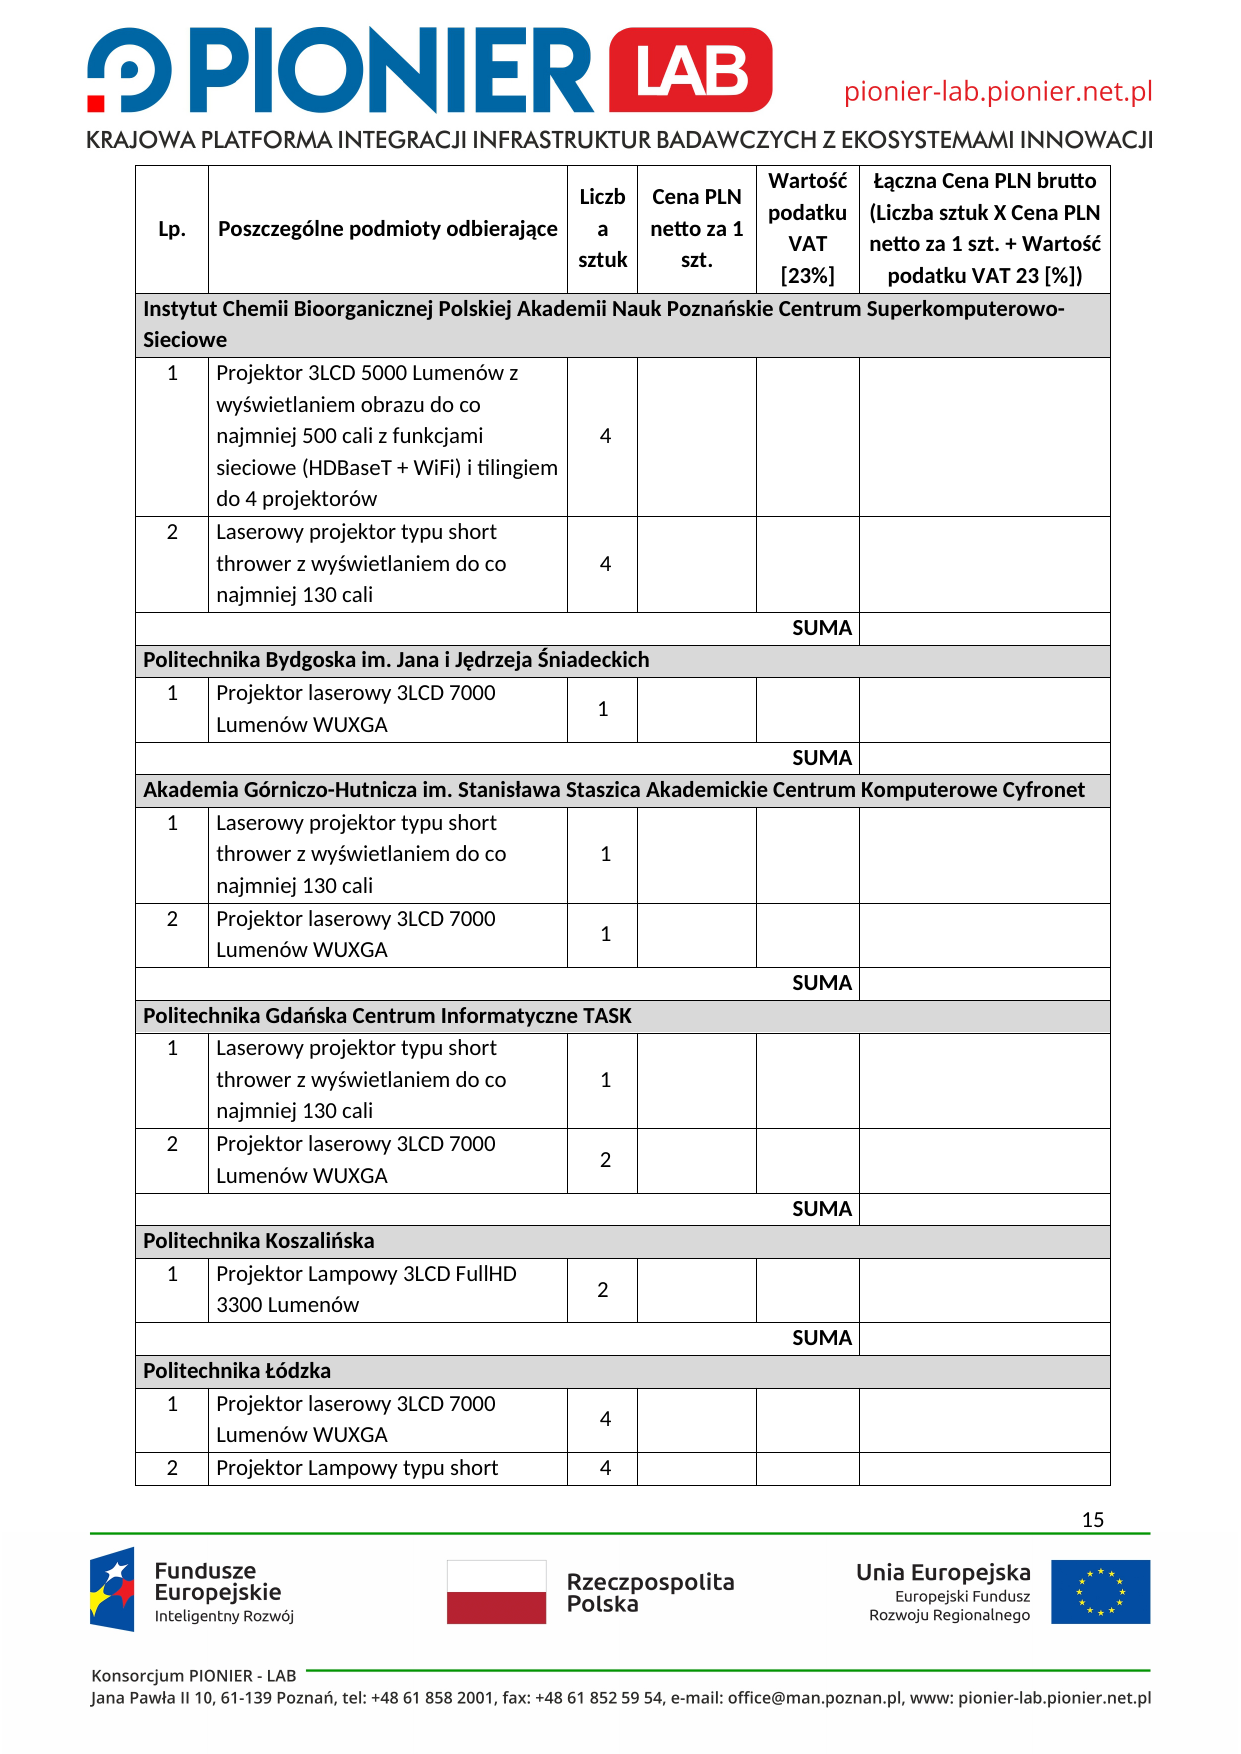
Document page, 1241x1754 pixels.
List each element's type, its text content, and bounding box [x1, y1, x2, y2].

table_cell [757, 1453, 859, 1485]
table_cell [757, 808, 859, 903]
table_cell [757, 1389, 859, 1452]
table_cell SUMA [136, 968, 859, 1000]
table_header Wartość podatku VAT [23%] [757, 166, 859, 293]
table_cell 1 [568, 808, 637, 903]
table_cell 1 [136, 678, 208, 742]
table_cell [860, 808, 1110, 903]
table_cell [860, 1323, 1110, 1355]
table_cell [860, 968, 1110, 1000]
table_cell 2 [568, 1259, 637, 1322]
table_cell Instytut Chemii Bioorganicznej Polskiej Akademii Nauk Poznańskie Centrum Superkomputerowo-Sieciowe [136, 294, 1110, 357]
table_header Łączna Cena PLN brutto (Liczba sztuk X Cena PLN netto za 1 szt. + Wartość podatku VAT 23 [%]) [860, 166, 1110, 293]
picture [0, 0, 1241, 153]
table_cell Projektor Lampowy typu short thrower FullHD [209, 1453, 567, 1485]
table_cell [860, 517, 1110, 612]
table_cell Projektor laserowy 3LCD 7000 Lumenów WUXGA [209, 1129, 567, 1193]
table_cell 1 [136, 1389, 208, 1452]
table_header Liczba sztuk [568, 166, 637, 293]
table_cell [860, 678, 1110, 742]
table_cell 4 [568, 1453, 637, 1485]
table_cell [757, 1034, 859, 1128]
table_cell Politechnika Łódzka [136, 1356, 1110, 1388]
table_cell 2 [136, 1453, 208, 1485]
table_cell [860, 358, 1110, 516]
table_cell [638, 1453, 756, 1485]
table_cell 1 [136, 1259, 208, 1322]
table_cell Politechnika Koszalińska [136, 1226, 1110, 1258]
table_cell [638, 1034, 756, 1128]
table_cell Politechnika Gdańska Centrum Informatyczne TASK [136, 1001, 1110, 1032]
table_cell [757, 517, 859, 612]
table_cell [757, 678, 859, 742]
table_cell SUMA [136, 613, 859, 644]
table_cell [638, 1129, 756, 1193]
table_cell Laserowy projektor typu short thrower z wyświetlaniem do co najmniej 130 cali [209, 517, 567, 612]
table_cell [638, 1259, 756, 1322]
table_cell [757, 1129, 859, 1193]
table_cell 2 [136, 1129, 208, 1193]
table_cell [860, 1129, 1110, 1193]
table_cell Politechnika Bydgoska im. Jana i Jędrzeja Śniadeckich [136, 646, 1110, 677]
table_cell Projektor laserowy 3LCD 7000 Lumenów WUXGA [209, 1389, 567, 1452]
table_cell Projektor laserowy 3LCD 7000 Lumenów WUXGA [209, 904, 567, 967]
table_cell Laserowy projektor typu short thrower z wyświetlaniem do co najmniej 130 cali [209, 808, 567, 903]
table_cell Akademia Górniczo-Hutnicza im. Stanisława Staszica Akademickie Centrum Komputerowe Cyfronet [136, 775, 1110, 807]
table_cell 1 [568, 904, 637, 967]
table_cell 2 [136, 904, 208, 967]
table_cell [860, 743, 1110, 774]
table_header Lp. [136, 166, 208, 293]
table_cell 1 [568, 678, 637, 742]
table_cell [638, 517, 756, 612]
table_cell [638, 1389, 756, 1452]
table_cell [860, 1194, 1110, 1225]
table_cell [860, 904, 1110, 967]
picture [1, 1532, 1239, 1754]
table_cell [638, 808, 756, 903]
table_cell [860, 1034, 1110, 1128]
table_cell Projektor laserowy 3LCD 7000 Lumenów WUXGA [209, 678, 567, 742]
table_cell SUMA [136, 1194, 859, 1225]
table_cell 1 [568, 1034, 637, 1128]
table_cell 2 [568, 1129, 637, 1193]
table_cell Projektor Lampowy 3LCD FullHD 3300 Lumenów [209, 1259, 567, 1322]
table_cell [860, 1453, 1110, 1485]
table_cell Laserowy projektor typu short thrower z wyświetlaniem do co najmniej 130 cali [209, 1034, 567, 1128]
table_cell 1 [136, 358, 208, 516]
table_cell [860, 1389, 1110, 1452]
table_cell [860, 613, 1110, 644]
table_cell [757, 358, 859, 516]
table_cell [638, 904, 756, 967]
table_cell 4 [568, 1389, 637, 1452]
table_cell 4 [568, 517, 637, 612]
table_cell SUMA [136, 1323, 859, 1355]
table_cell SUMA [136, 743, 859, 774]
table_cell 1 [136, 1034, 208, 1128]
table_cell 4 [568, 358, 637, 516]
table_cell [860, 1259, 1110, 1322]
table_cell [638, 678, 756, 742]
table_header Poszczególne podmioty odbierające [209, 166, 567, 293]
table_cell Projektor 3LCD 5000 Lumenów z wyświetlaniem obrazu do co najmniej 500 cali z funkcjami sieciowe (HDBaseT + WiFi) i tilingiem do 4 projektorów [209, 358, 567, 516]
table_cell [757, 1259, 859, 1322]
table_cell [638, 358, 756, 516]
table_cell 1 [136, 808, 208, 903]
table_cell 2 [136, 517, 208, 612]
table_header Cena PLN netto za 1 szt. [638, 166, 756, 293]
table_cell [757, 904, 859, 967]
